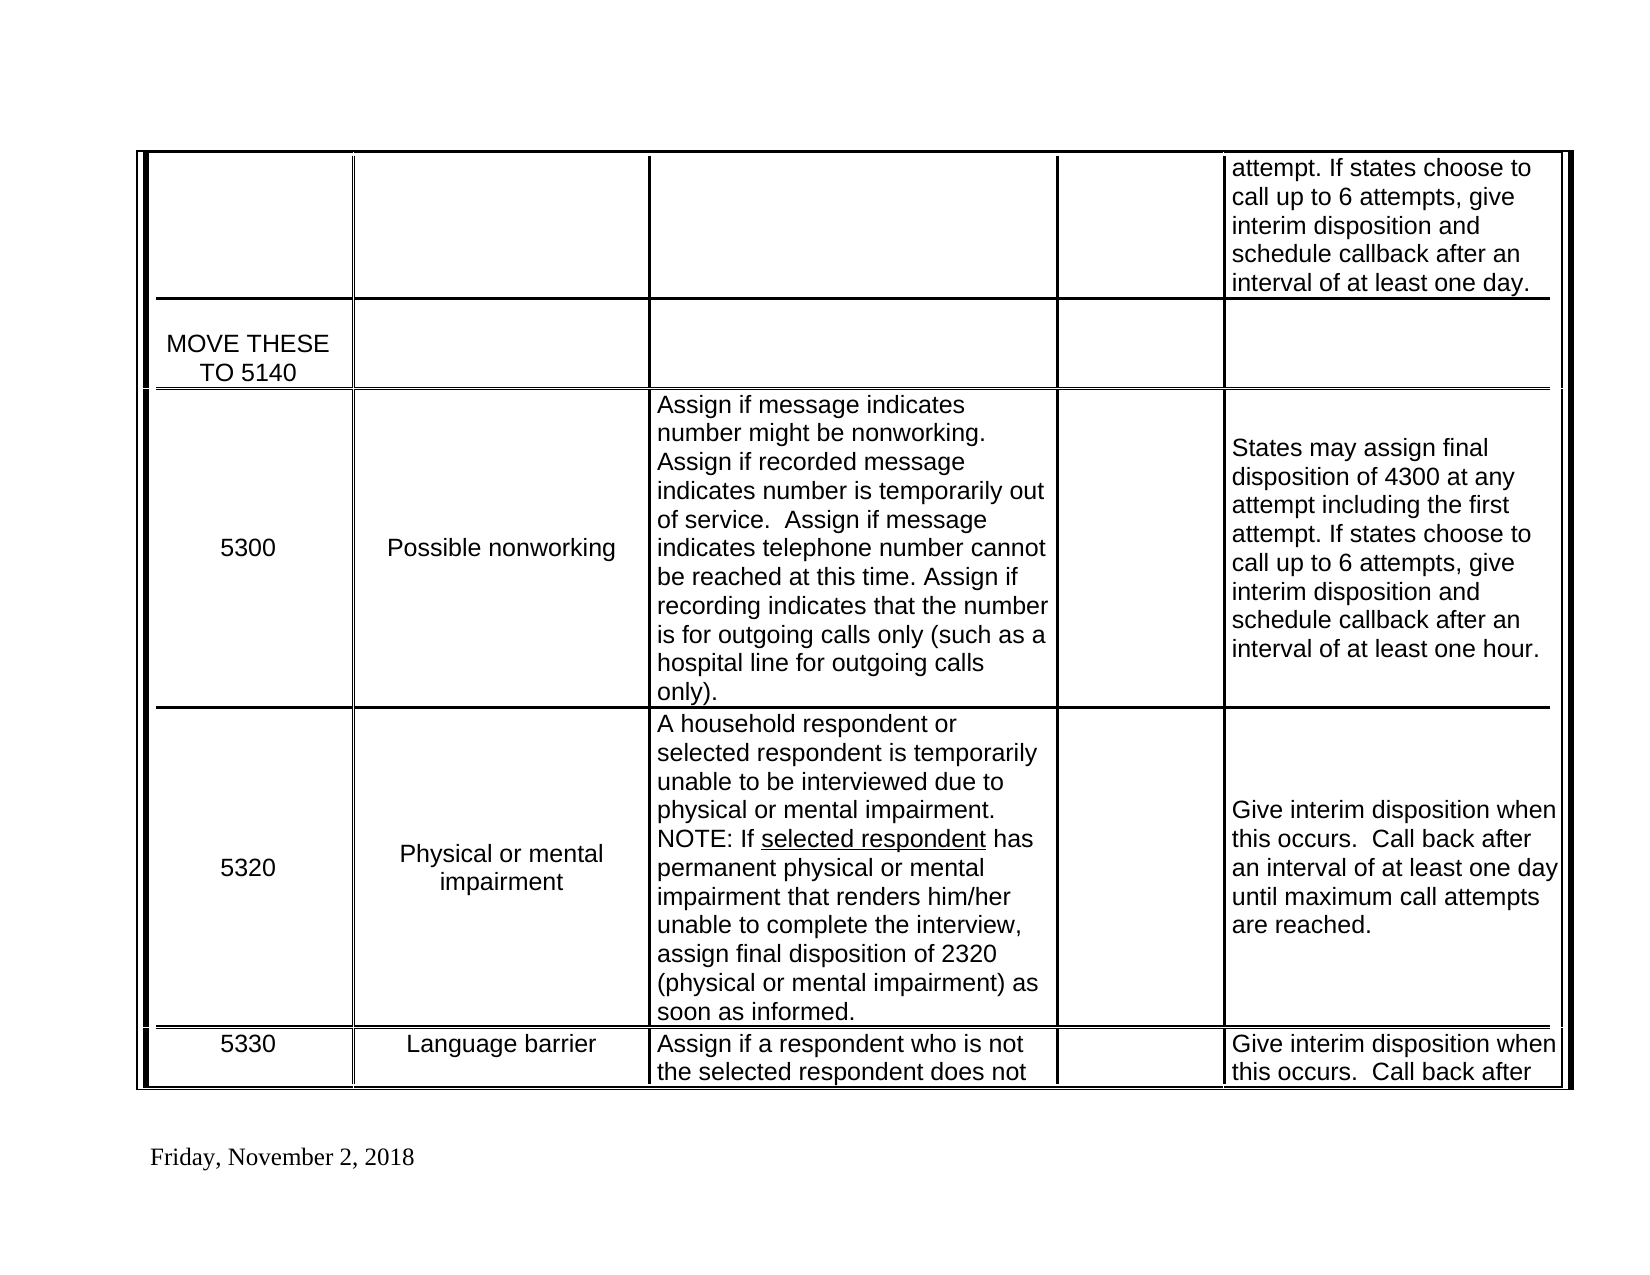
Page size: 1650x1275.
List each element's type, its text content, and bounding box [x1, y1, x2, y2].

table_cell 5300 [149, 386, 352, 706]
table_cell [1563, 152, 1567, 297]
table_cell Language barrier [354, 1029, 649, 1086]
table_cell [1224, 153, 1561, 297]
table_cell [1059, 300, 1223, 386]
table_cell 5200 [149, 153, 353, 297]
table_cell Assign if message indicates number might be nonworking. Assign if recorded message indicates number is temporarily out of service. Assign if message indicates telephone number cannot be reached at this time. Assign if recording indicates that the number is for outgoing calls only (such as a hospital line for outgoing calls only). [651, 390, 1056, 706]
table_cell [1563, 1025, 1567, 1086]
table_cell [651, 300, 1056, 386]
table_cell Possible nonworking [355, 390, 648, 706]
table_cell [649, 1029, 1057, 1086]
table_cell [355, 300, 648, 386]
table_cell MOVE THESE TO 5140 [149, 297, 352, 386]
table_cell [1057, 152, 1224, 297]
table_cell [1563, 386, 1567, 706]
table_cell States may assign final disposition of 4300 at any attempt including the first attempt. If states choose to call up to 6 attempts, give interim disposition and schedule callback after an interval of at least one hour. [1226, 386, 1562, 706]
table_cell [1059, 709, 1223, 1025]
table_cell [1224, 1025, 1562, 1086]
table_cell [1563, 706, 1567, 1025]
table_cell [1057, 1029, 1224, 1086]
table_cell Physical or mental impairment [355, 709, 648, 1025]
table_cell Give interim disposition when this occurs. Call back after an interval of at least one day until maximum call attempts are reached. [1226, 706, 1561, 1025]
table_cell 5320 [149, 706, 352, 1025]
table_cell Fax/data/modem [354, 153, 649, 297]
table_cell [1563, 297, 1567, 386]
table_cell 5330 [149, 1025, 353, 1086]
table_cell A household respondent or selected respondent is temporarily unable to be interviewed due to physical or mental impairment. NOTE: If selected respondent has permanent physical or mental impairment that renders him/her unable to complete the interview, assign final disposition of 2320 (physical or mental impairment) as soon as informed. [651, 709, 1056, 1025]
table_cell [1226, 297, 1561, 386]
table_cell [649, 153, 1057, 297]
table_cell [1059, 390, 1223, 706]
